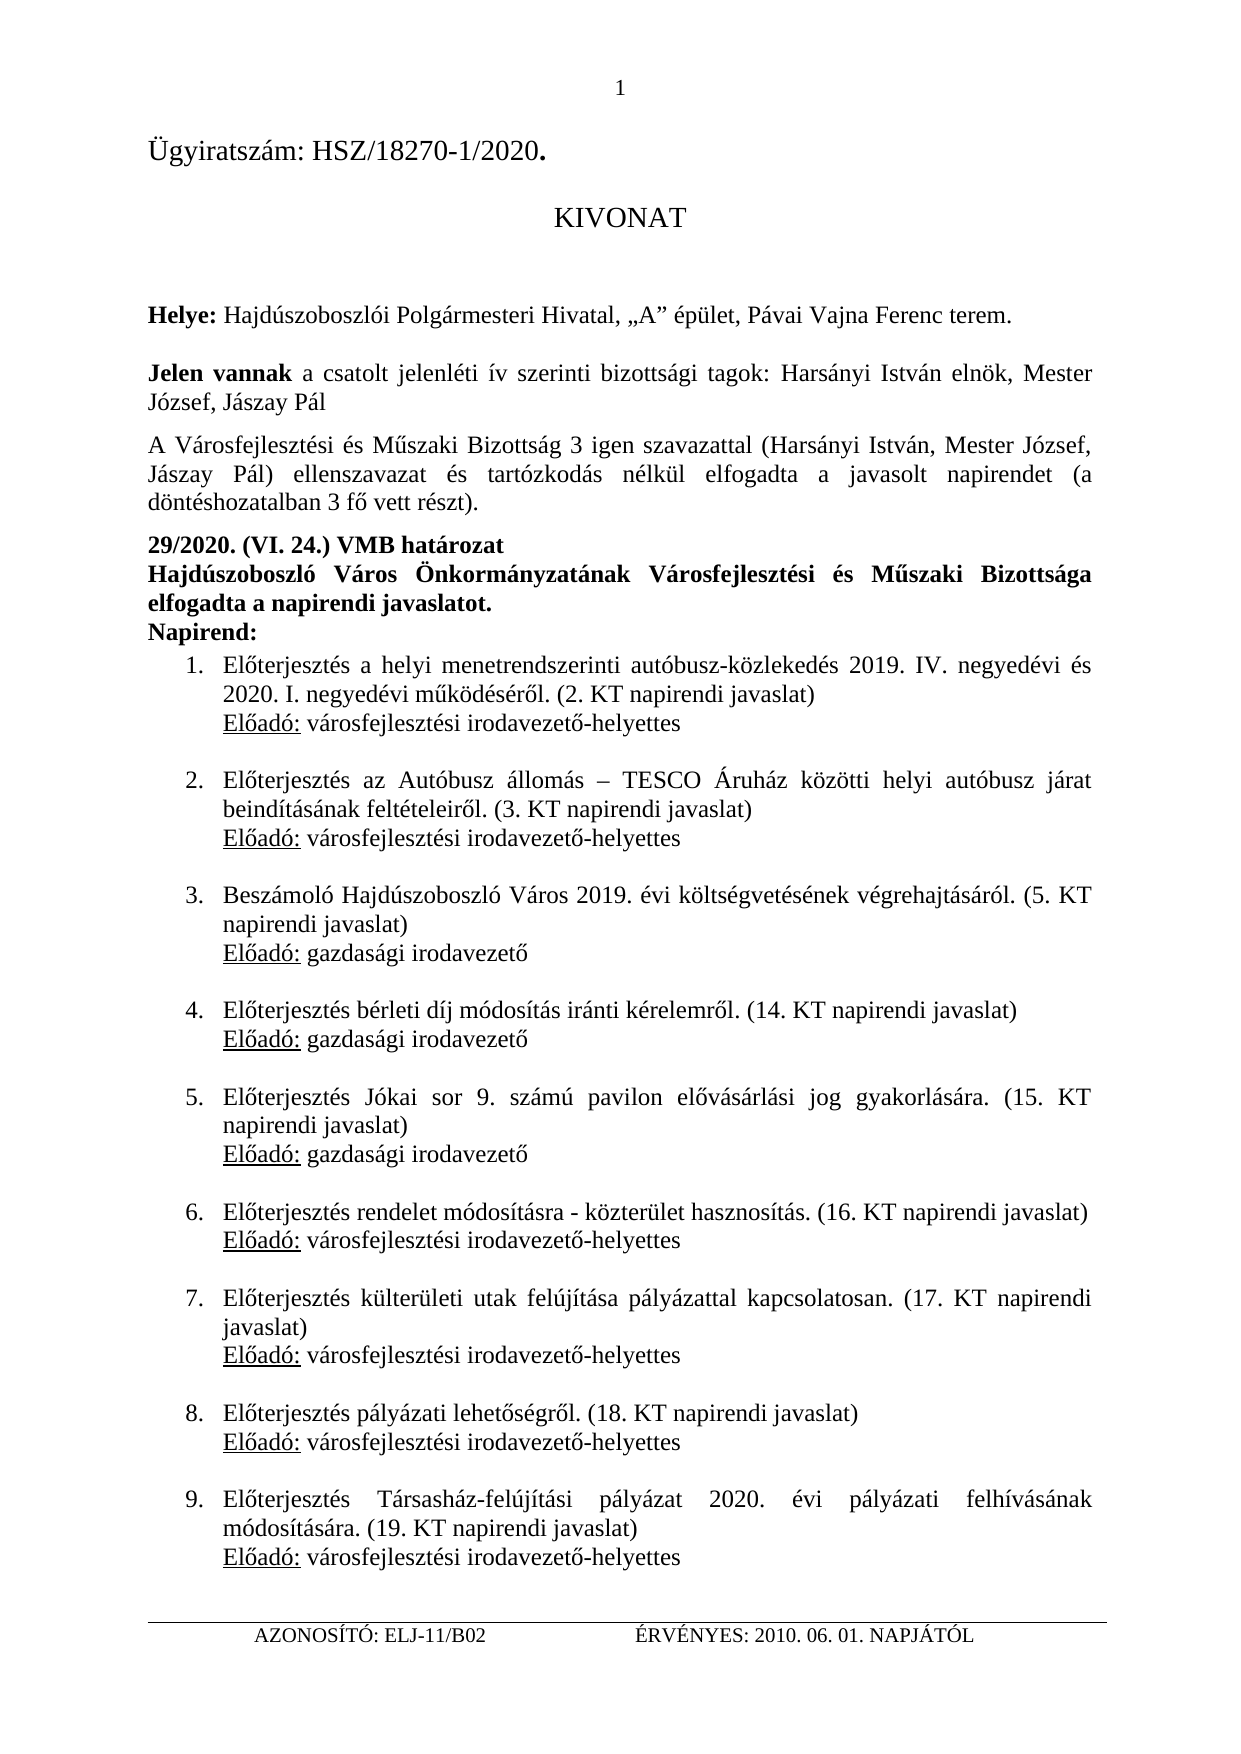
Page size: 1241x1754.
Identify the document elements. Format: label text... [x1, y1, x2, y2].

list Előterjesztés rendelet módosításra - közterület hasznosítás. (16. KT napirendi javaslat) [185, 1197, 1093, 1225]
text KIVONAT [148, 200, 1093, 233]
list Előterjesztés az Autóbusz állomás – TESCO Áruház közötti helyi autóbusz járat beindításának feltételeiről. (3. KT napirendi javaslat) [185, 765, 1093, 823]
text Ügyiratszám: HSZ/18270-1/2020. [148, 133, 1240, 166]
list Előterjesztés pályázati lehetőségről. (18. KT napirendi javaslat) [185, 1398, 1093, 1427]
list Előadó: városfejlesztési irodavezető-helyettes [223, 708, 1093, 737]
text A Városfejlesztési és Műszaki Bizottság 3 igen szavazattal (Harsányi István, Mester József, Jászay Pál) ellenszavazat és tartózkodás nélkül elfogadta a javasolt napirendet (a döntéshozatalban 3 fő vett részt). [148, 430, 1093, 516]
text Jelen vannak a csatolt jelenléti ív szerinti bizottsági tagok: Harsányi István elnök, Mester József, Jászay Pál [148, 358, 1093, 416]
list Előterjesztés Társasház-felújítási pályázat 2020. évi pályázati felhívásának módosítására. (19. KT napirendi javaslat) [185, 1484, 1093, 1542]
list Előterjesztés a helyi menetrendszerinti autóbusz-közlekedés 2019. IV. negyedévi és 2020. I. negyedévi működéséről. (2. KT napirendi javaslat) [185, 650, 1093, 708]
text Helye: Hajdúszoboszlói Polgármesteri Hivatal, „A” épület, Pávai Vajna Ferenc terem. [148, 301, 1093, 329]
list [223, 1542, 1093, 1570]
text 29/2020. (VI. 24.) VMB határozat [148, 531, 1093, 559]
text Hajdúszoboszló Város Önkormányzatának Városfejlesztési és Műszaki Bizottsága elfogadta a napirendi javaslatot. [148, 559, 1093, 617]
list Előadó: városfejlesztési irodavezető-helyettes [223, 1427, 1093, 1455]
text Napirend: [148, 617, 1093, 646]
list Előterjesztés külterületi utak felújítása pályázattal kapcsolatosan. (17. KT napirendi javaslat) [185, 1283, 1093, 1340]
list Előadó: gazdasági irodavezető [223, 1139, 1093, 1168]
list Előadó: gazdasági irodavezető [223, 938, 1093, 967]
list Előterjesztés bérleti díj módosítás iránti kérelemről. (14. KT napirendi javaslat) [185, 995, 1093, 1024]
list Előadó: városfejlesztési irodavezető-helyettes [223, 1225, 1093, 1254]
list Előadó: városfejlesztési irodavezető-helyettes [223, 1340, 1093, 1369]
list Előterjesztés Jókai sor 9. számú pavilon elővásárlási jog gyakorlására. (15. KT napirendi javaslat) [185, 1082, 1093, 1139]
list Előadó: városfejlesztési irodavezető-helyettes [223, 823, 1093, 852]
list Előadó: gazdasági irodavezető [223, 1024, 1093, 1053]
list Beszámoló Hajdúszoboszló Város 2019. évi költségvetésének végrehajtásáról. (5. KT napirendi javaslat) [185, 880, 1093, 938]
